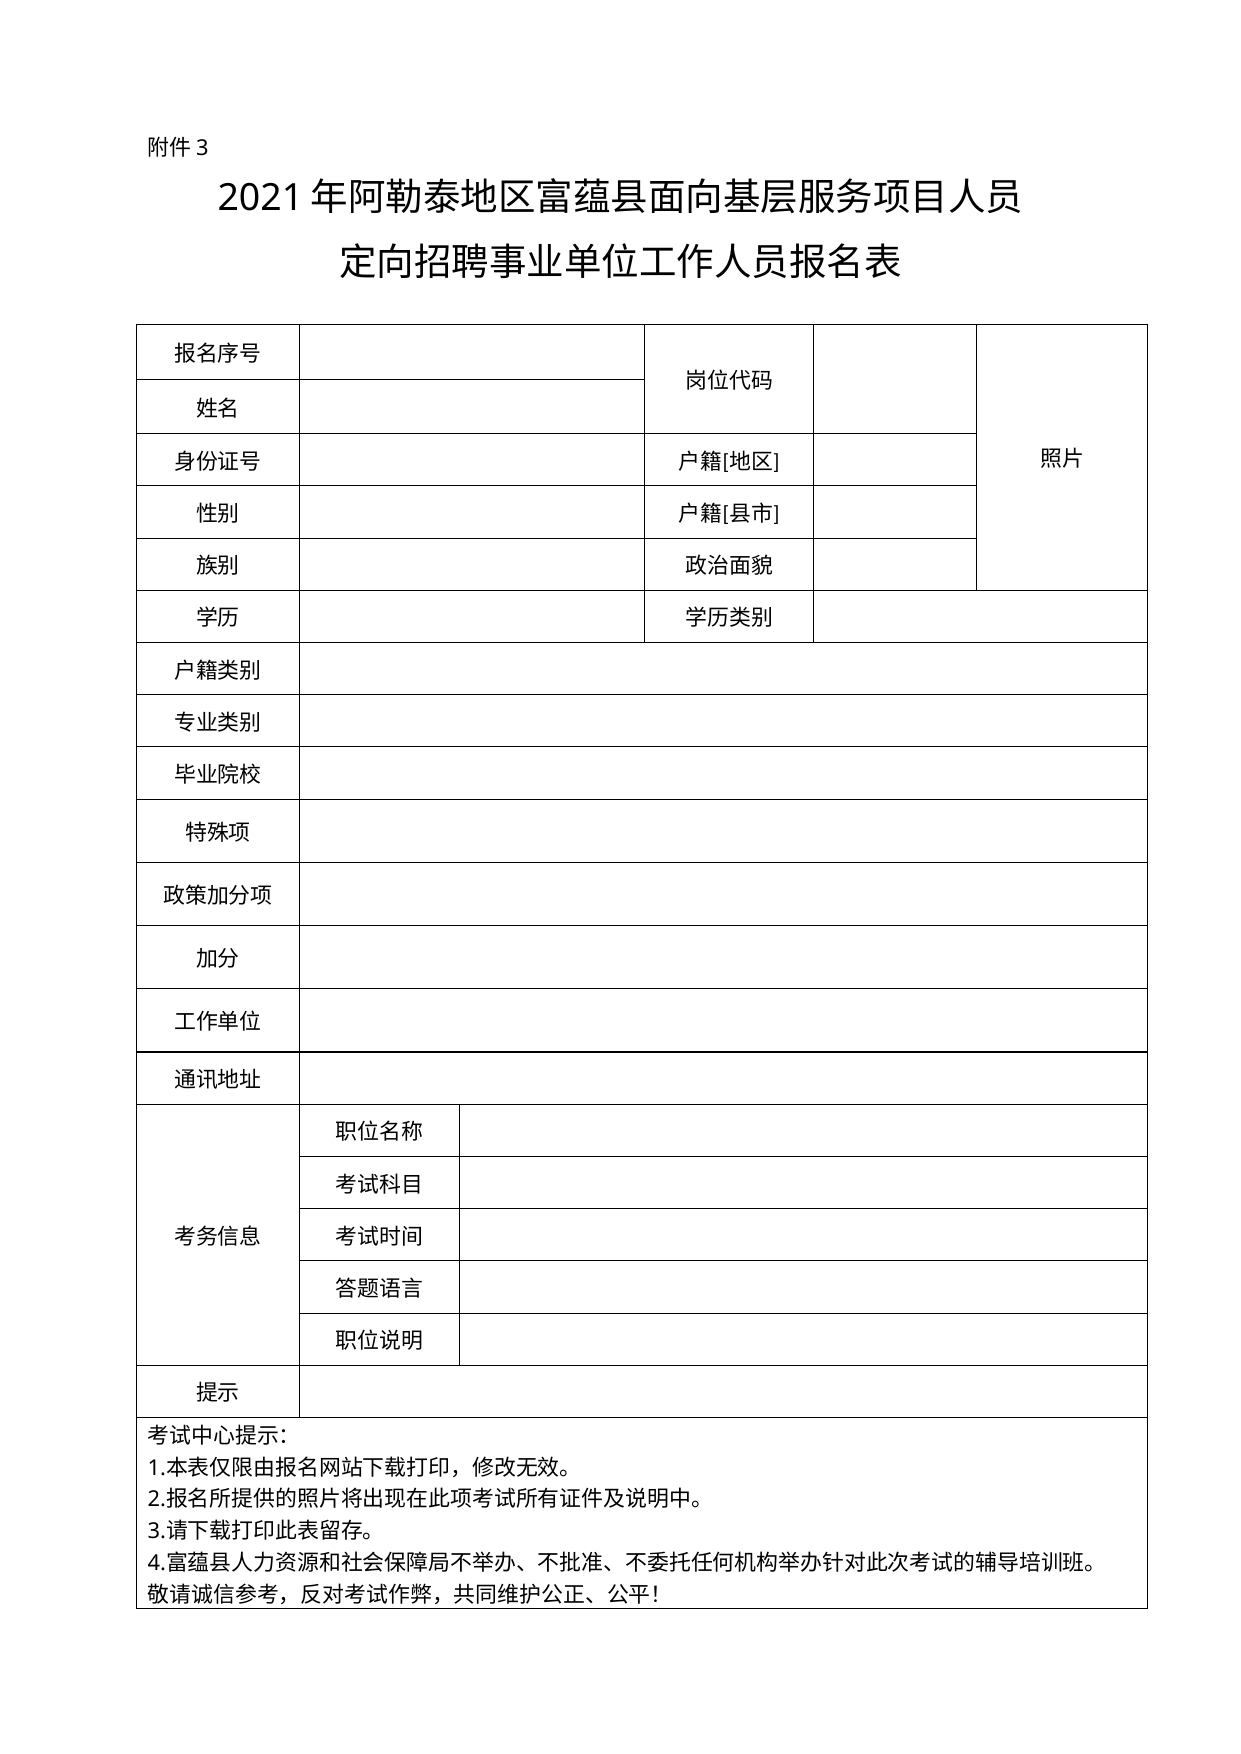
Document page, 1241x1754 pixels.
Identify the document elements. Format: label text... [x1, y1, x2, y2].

table_cell 特殊项 [137, 800, 299, 862]
table_cell [460, 1105, 1147, 1156]
table_cell 学历 [137, 591, 299, 642]
table_header 岗位代码 [645, 325, 813, 433]
table_cell 考试时间 [300, 1209, 459, 1260]
table_cell [300, 1053, 1147, 1104]
table_cell 性别 [137, 486, 299, 537]
table_cell [300, 1366, 1147, 1417]
table_cell 户籍类别 [137, 643, 299, 694]
table_cell [300, 800, 1147, 862]
table_cell [300, 591, 644, 642]
table_cell [300, 539, 644, 590]
table_cell [300, 989, 1147, 1051]
table_cell 族别 [137, 539, 299, 590]
table_cell 姓名 [137, 380, 299, 433]
table_cell [814, 539, 976, 590]
table_cell [300, 863, 1147, 925]
text 附件3 [148, 129, 1093, 162]
table_cell [814, 591, 1147, 642]
table_cell [460, 1209, 1147, 1260]
table_cell [814, 434, 976, 485]
table_cell 工作单位 [137, 989, 299, 1051]
table_cell 户籍[县市] [645, 486, 813, 537]
table_header 照片 [977, 325, 1147, 590]
table_cell 考试中心提示： 1.本表仅限由报名网站下载打印，修改无效。 2.报名所提供的照片将出现在此项考试所有证件及说明中。 3.请下载打印此表留存。 4.富蕴县人力资源和社会保障局不举办、不批准、不委托任何机构举办针对此次考试的辅导培训班。 敬请诚信参考，反对考试作弊，共同维护公正、公平！ [137, 1418, 1147, 1608]
text 2021年阿勒泰地区富蕴县面向基层服务项目人员 [148, 162, 1093, 227]
table_cell [300, 643, 1147, 694]
table_cell 职位名称 [300, 1105, 459, 1156]
table_cell [300, 380, 644, 433]
table_cell [300, 486, 644, 537]
table_cell 答题语言 [300, 1261, 459, 1312]
table_cell 毕业院校 [137, 747, 299, 798]
table_cell 加分 [137, 926, 299, 988]
table_cell [300, 747, 1147, 798]
table_cell [460, 1314, 1147, 1364]
table_header 报名序号 [137, 325, 299, 379]
table_cell 政治面貌 [645, 539, 813, 590]
table_cell [460, 1261, 1147, 1312]
table_cell 学历类别 [645, 591, 813, 642]
table_cell 身份证号 [137, 434, 299, 485]
table_cell [814, 486, 976, 537]
table_cell 考试科目 [300, 1157, 459, 1208]
table_cell 提示 [137, 1366, 299, 1417]
table_cell [300, 695, 1147, 746]
table_cell 专业类别 [137, 695, 299, 746]
table_header [300, 325, 644, 379]
table_cell [300, 434, 644, 485]
table_header [814, 325, 976, 433]
table_cell 考务信息 [137, 1105, 299, 1364]
table_cell 通讯地址 [137, 1053, 299, 1104]
table_cell 政策加分项 [137, 863, 299, 925]
table_cell [460, 1157, 1147, 1208]
table_cell 职位说明 [300, 1314, 459, 1364]
table_cell [300, 926, 1147, 988]
table_cell 户籍[地区] [645, 434, 813, 485]
text 定向招聘事业单位工作人员报名表 [148, 227, 1093, 292]
